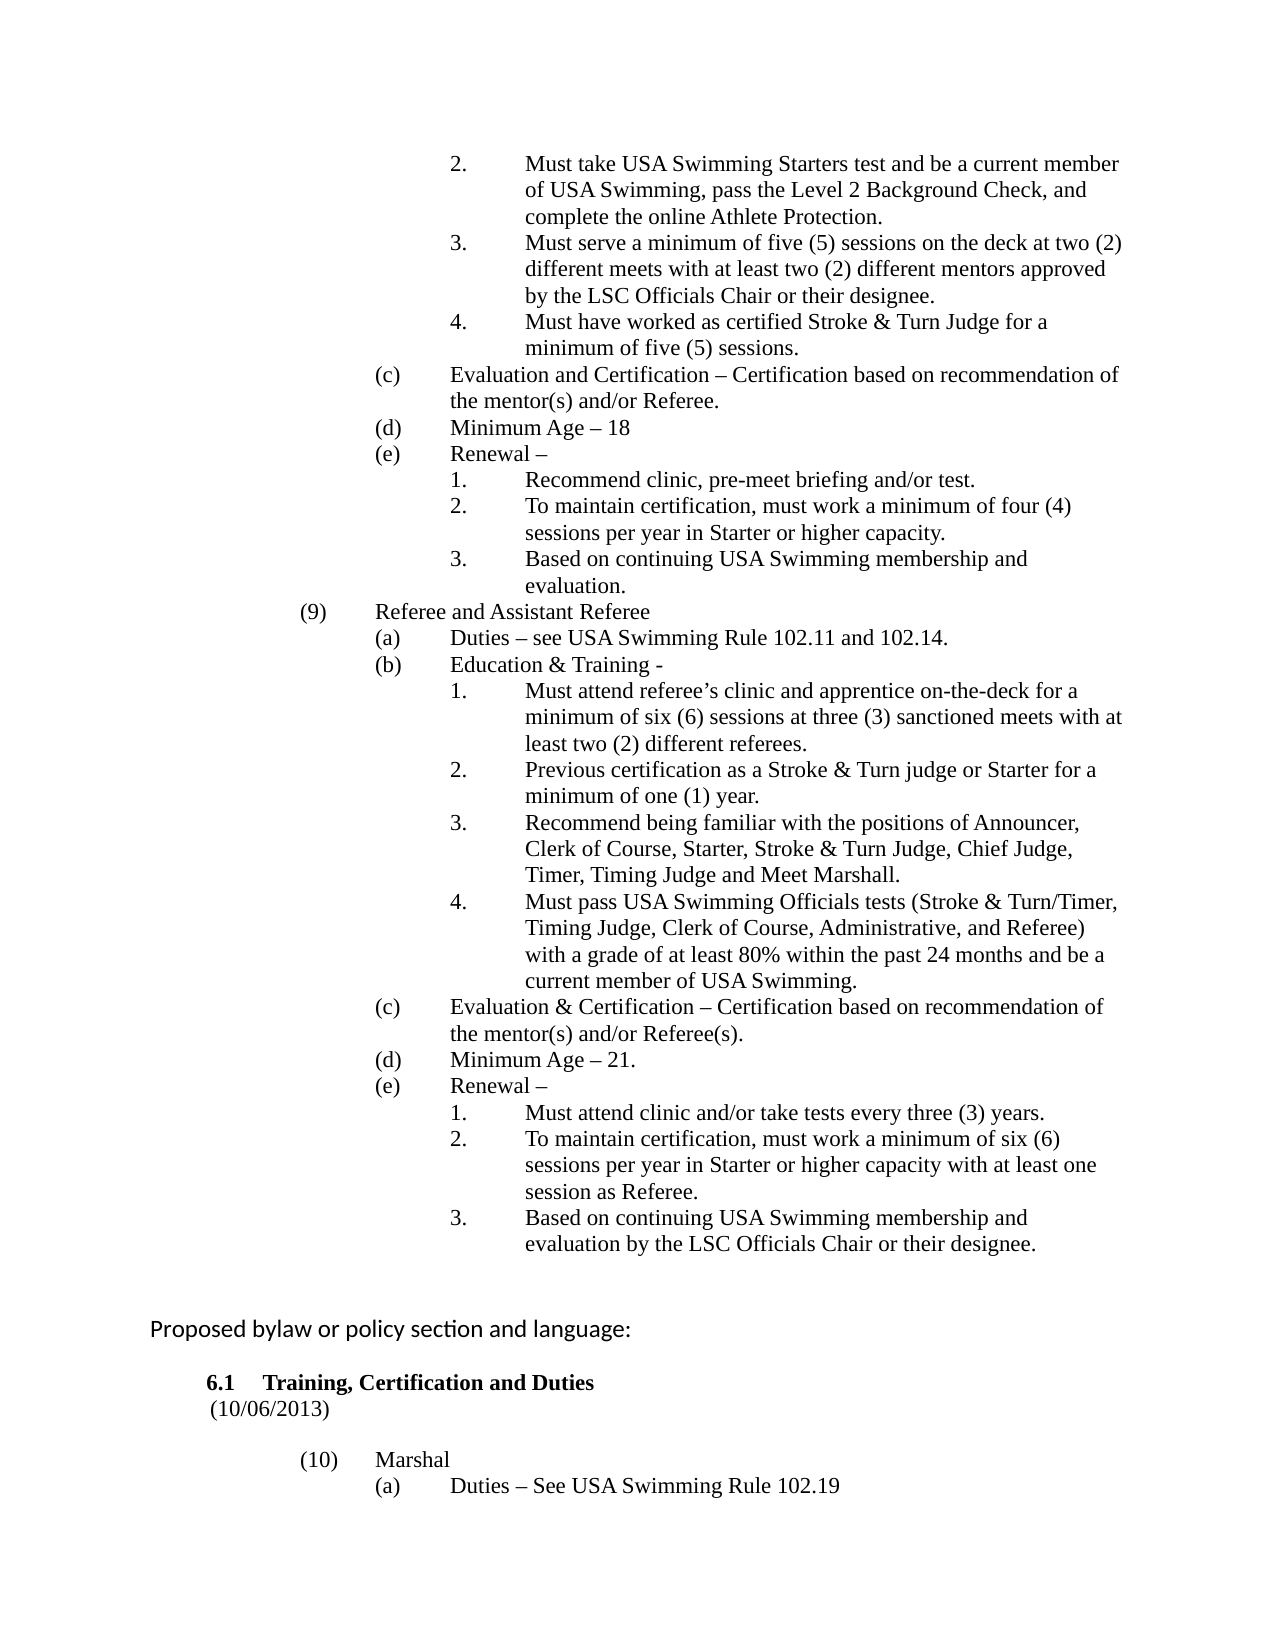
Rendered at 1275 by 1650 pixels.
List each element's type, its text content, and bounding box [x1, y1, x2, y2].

subtitle Recommend clinic, pre-meet briefing and/or test. [450, 466, 1125, 493]
subtitle Evaluation and Certification – Certification based on recommendation of the mentor(s) and/or Referee. [375, 361, 1125, 413]
subtitle Must have worked as certified Stroke & Turn Judge for a minimum of five (5) sessions. [450, 308, 1125, 361]
subtitle Renewal – [375, 440, 1125, 466]
subtitle Based on continuing USA Swimming membership and evaluation. [450, 545, 1125, 598]
subtitle Minimum Age – 18 [375, 413, 1125, 440]
subtitle Marshal [300, 1446, 1125, 1473]
subtitle Must take USA Swimming Starters test and be a current member of USA Swimming, pass the Level 2 Background Check, and complete the online Athlete Protection. [450, 150, 1125, 229]
subtitle Must serve a minimum of five (5) sessions on the deck at two (2) different meets with at least two (2) different mentors approved by the LSC Officials Chair or their designee. [450, 229, 1125, 308]
subtitle Recommend being familiar with the positions of Announcer, Clerk of Course, Starter, Stroke & Turn Judge, Chief Judge, Timer, Timing Judge and Meet Marshall. [450, 809, 1125, 888]
subtitle Duties – See USA Swimming Rule 102.19 [375, 1473, 1125, 1499]
subtitle Previous certification as a Stroke & Turn judge or Starter for a minimum of one (1) year. [450, 756, 1125, 809]
subtitle Must pass USA Swimming Officials tests (Stroke & Turn/Timer, Timing Judge, Clerk of Course, Administrative, and Referee) with a grade of at least 80% within the past 24 months and be a current member of USA Swimming. [450, 888, 1125, 993]
subtitle Based on continuing USA Swimming membership and evaluation by the LSC Officials Chair or their designee. [450, 1204, 1125, 1257]
subtitle (10/06/2013) [210, 1395, 1125, 1421]
subtitle To maintain certification, must work a minimum of six (6) sessions per year in Starter or higher capacity with at least one session as Referee. [450, 1125, 1125, 1204]
subtitle Training, Certification and Duties [206, 1368, 1125, 1395]
subtitle Duties – see USA Swimming Rule 102.11 and 102.14. [375, 624, 1125, 651]
subtitle Must attend clinic and/or take tests every three (3) years. [450, 1099, 1125, 1125]
subtitle Evaluation & Certification – Certification based on recommendation of the mentor(s) and/or Referee(s). [375, 993, 1125, 1046]
subtitle To maintain certification, must work a minimum of four (4) sessions per year in Starter or higher capacity. [450, 493, 1125, 545]
subtitle Minimum Age – 21. [375, 1046, 1125, 1072]
subtitle Renewal – [375, 1072, 1125, 1099]
subtitle Must attend referee’s clinic and apprentice on-the-deck for a minimum of six (6) sessions at three (3) sanctioned meets with at least two (2) different referees. [450, 677, 1125, 756]
text Proposed bylaw or policy section and language: [150, 1313, 1125, 1343]
subtitle Referee and Assistant Referee [300, 598, 1125, 624]
subtitle Education & Training - [375, 651, 1125, 677]
